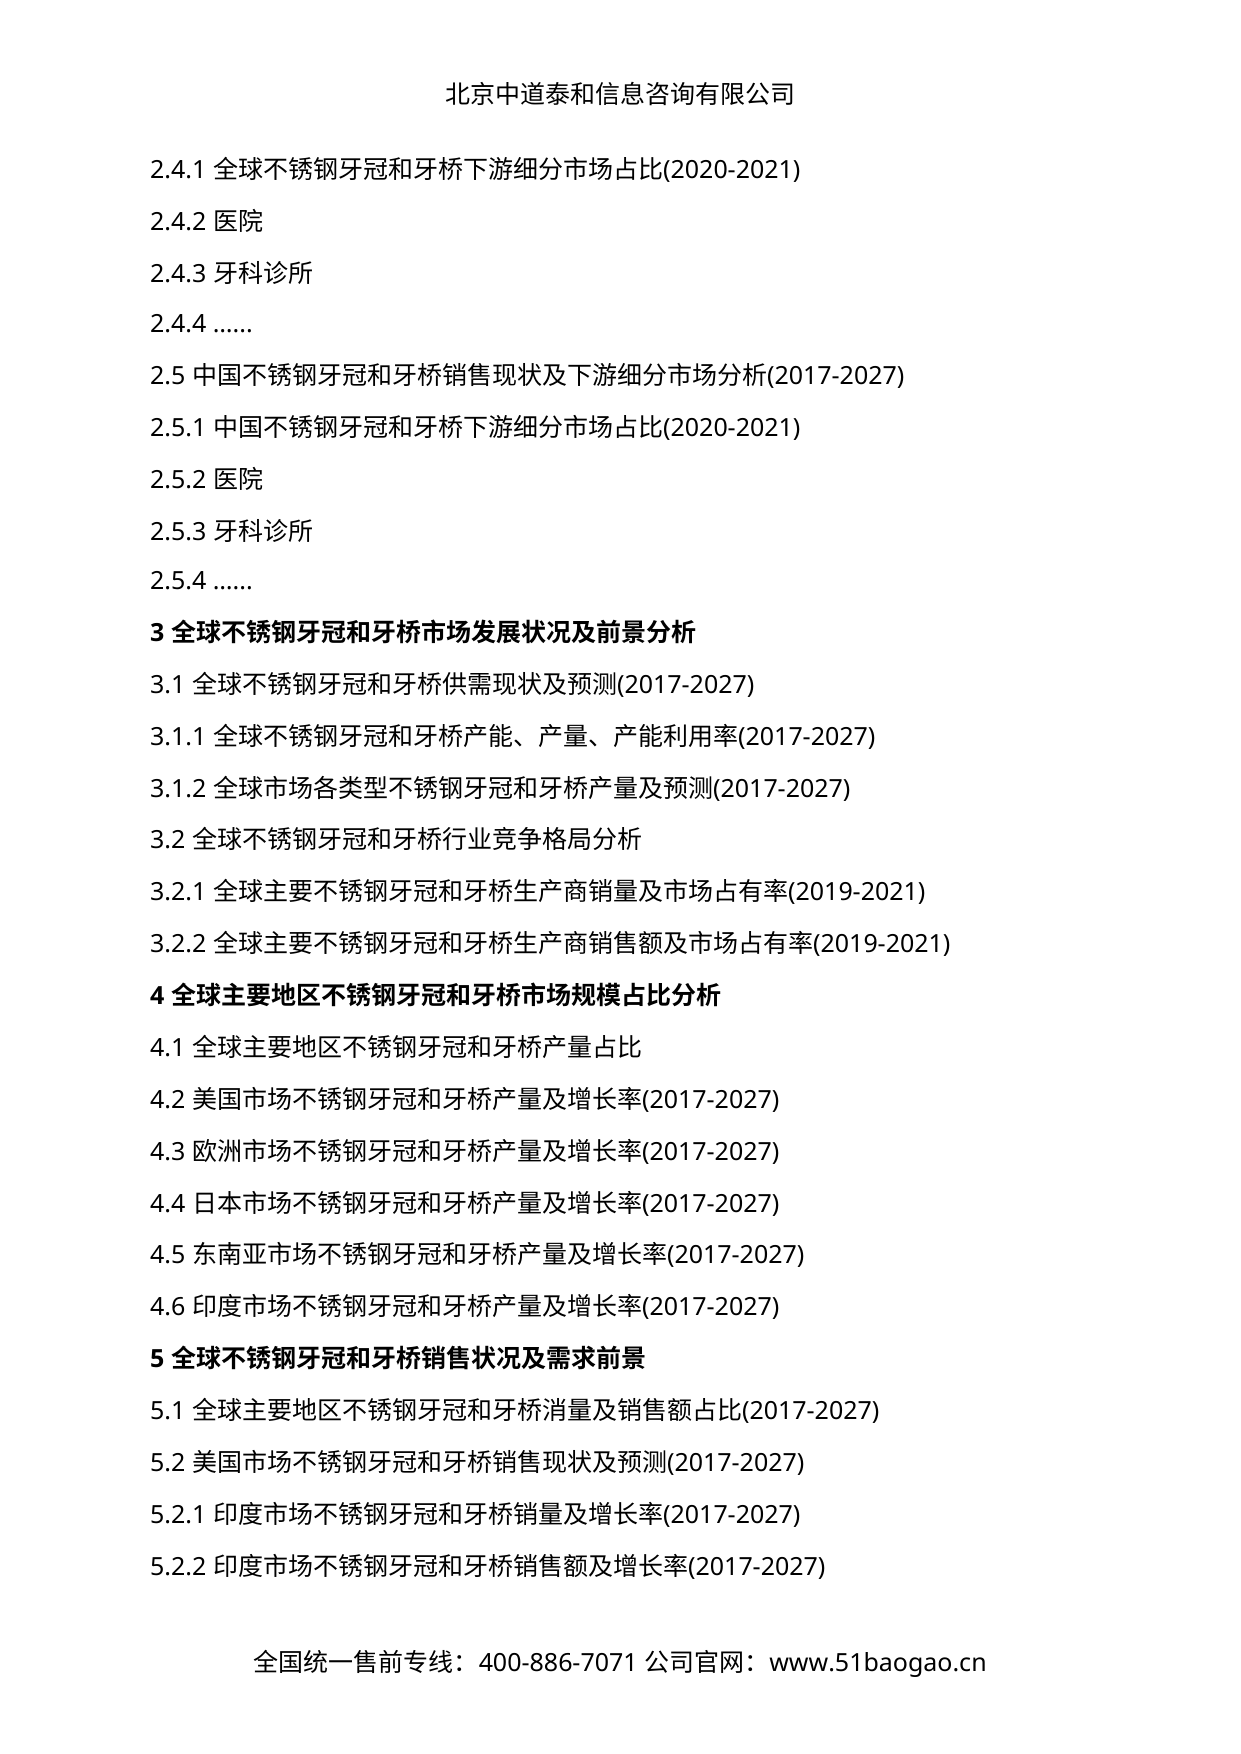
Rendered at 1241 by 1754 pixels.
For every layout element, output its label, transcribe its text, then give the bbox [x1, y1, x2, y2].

text 4.6 印度市场不锈钢牙冠和牙桥产量及增长率(2017-2027) [150, 1287, 1090, 1323]
text 3.1 全球不锈钢牙冠和牙桥供需现状及预测(2017-2027) [150, 664, 1090, 701]
text 3.2.1 全球主要不锈钢牙冠和牙桥生产商销量及市场占有率(2019-2021) [150, 872, 1090, 908]
text 4.4 日本市场不锈钢牙冠和牙桥产量及增长率(2017-2027) [150, 1183, 1090, 1219]
text 5.2.2 印度市场不锈钢牙冠和牙桥销售额及增长率(2017-2027) [150, 1546, 1090, 1582]
text 3.1.2 全球市场各类型不锈钢牙冠和牙桥产量及预测(2017-2027) [150, 768, 1090, 804]
text 5.1 全球主要地区不锈钢牙冠和牙桥消量及销售额占比(2017-2027) [150, 1391, 1090, 1427]
text 2.5.3 牙科诊所 [150, 511, 1090, 547]
text 4.5 东南亚市场不锈钢牙冠和牙桥产量及增长率(2017-2027) [150, 1235, 1090, 1271]
text 2.4.2 医院 [150, 202, 1090, 238]
text 2.5.4 …... [150, 563, 1090, 597]
text 3 全球不锈钢牙冠和牙桥市场发展状况及前景分析 [150, 612, 1090, 649]
text 2.5.1 中国不锈钢牙冠和牙桥下游细分市场占比(2020-2021) [150, 407, 1090, 443]
text 2.5.2 医院 [150, 459, 1090, 495]
text 2.5 中国不锈钢牙冠和牙桥销售现状及下游细分市场分析(2017-2027) [150, 355, 1090, 392]
text 5.2.1 印度市场不锈钢牙冠和牙桥销量及增长率(2017-2027) [150, 1494, 1090, 1531]
text 2.4.1 全球不锈钢牙冠和牙桥下游细分市场占比(2020-2021) [150, 150, 1090, 186]
text 2.4.3 牙科诊所 [150, 254, 1090, 290]
text 5 全球不锈钢牙冠和牙桥销售状况及需求前景 [150, 1339, 1090, 1375]
text 2.4.4 …... [150, 306, 1090, 340]
text 3.2.2 全球主要不锈钢牙冠和牙桥生产商销售额及市场占有率(2019-2021) [150, 924, 1090, 960]
text 3.2 全球不锈钢牙冠和牙桥行业竞争格局分析 [150, 820, 1090, 856]
text 4.3 欧洲市场不锈钢牙冠和牙桥产量及增长率(2017-2027) [150, 1131, 1090, 1167]
text 4 全球主要地区不锈钢牙冠和牙桥市场规模占比分析 [150, 976, 1090, 1012]
text 5.2 美国市场不锈钢牙冠和牙桥销售现状及预测(2017-2027) [150, 1442, 1090, 1479]
text 4.2 美国市场不锈钢牙冠和牙桥产量及增长率(2017-2027) [150, 1079, 1090, 1116]
text 3.1.1 全球不锈钢牙冠和牙桥产能、产量、产能利用率(2017-2027) [150, 716, 1090, 752]
text 4.1 全球主要地区不锈钢牙冠和牙桥产量占比 [150, 1027, 1090, 1064]
